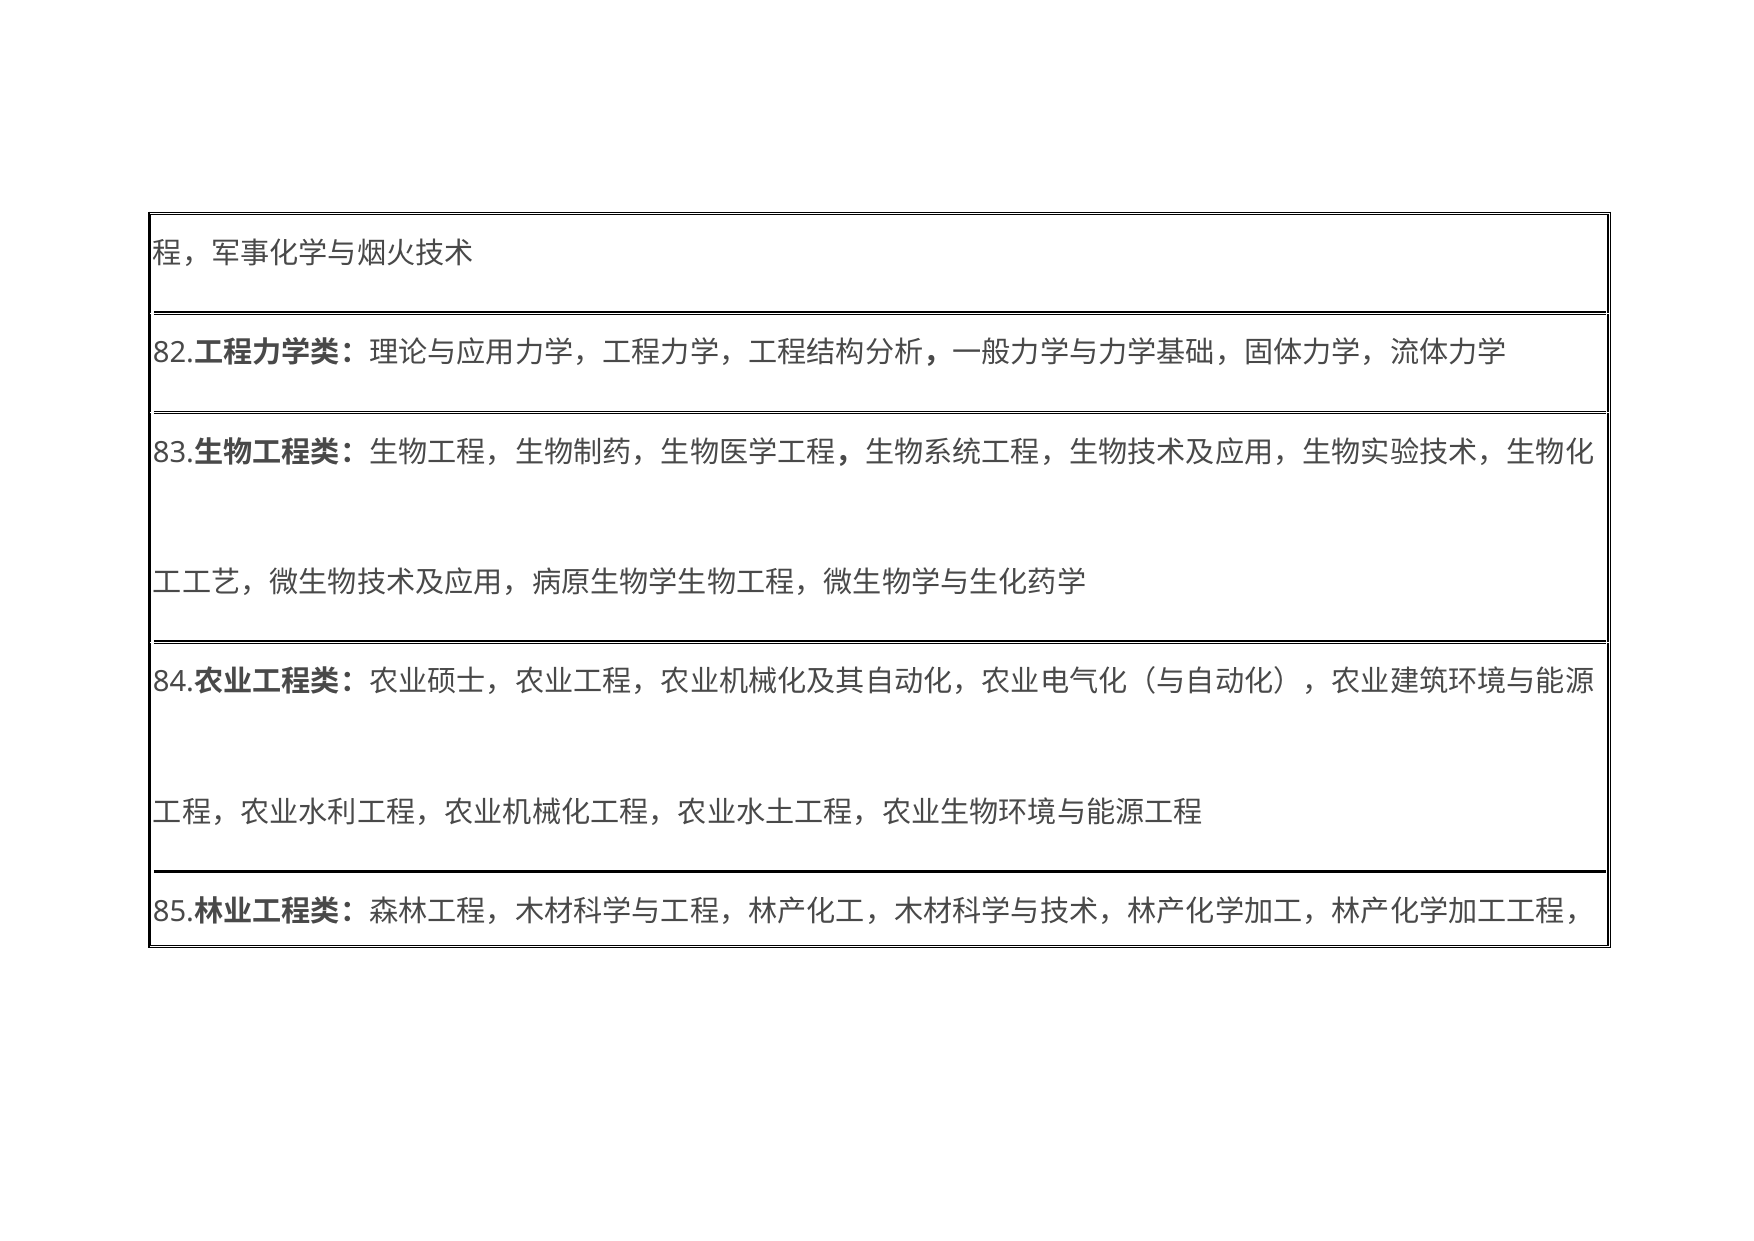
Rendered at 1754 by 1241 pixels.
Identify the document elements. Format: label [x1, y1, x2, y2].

table_cell [135, 198, 1619, 960]
